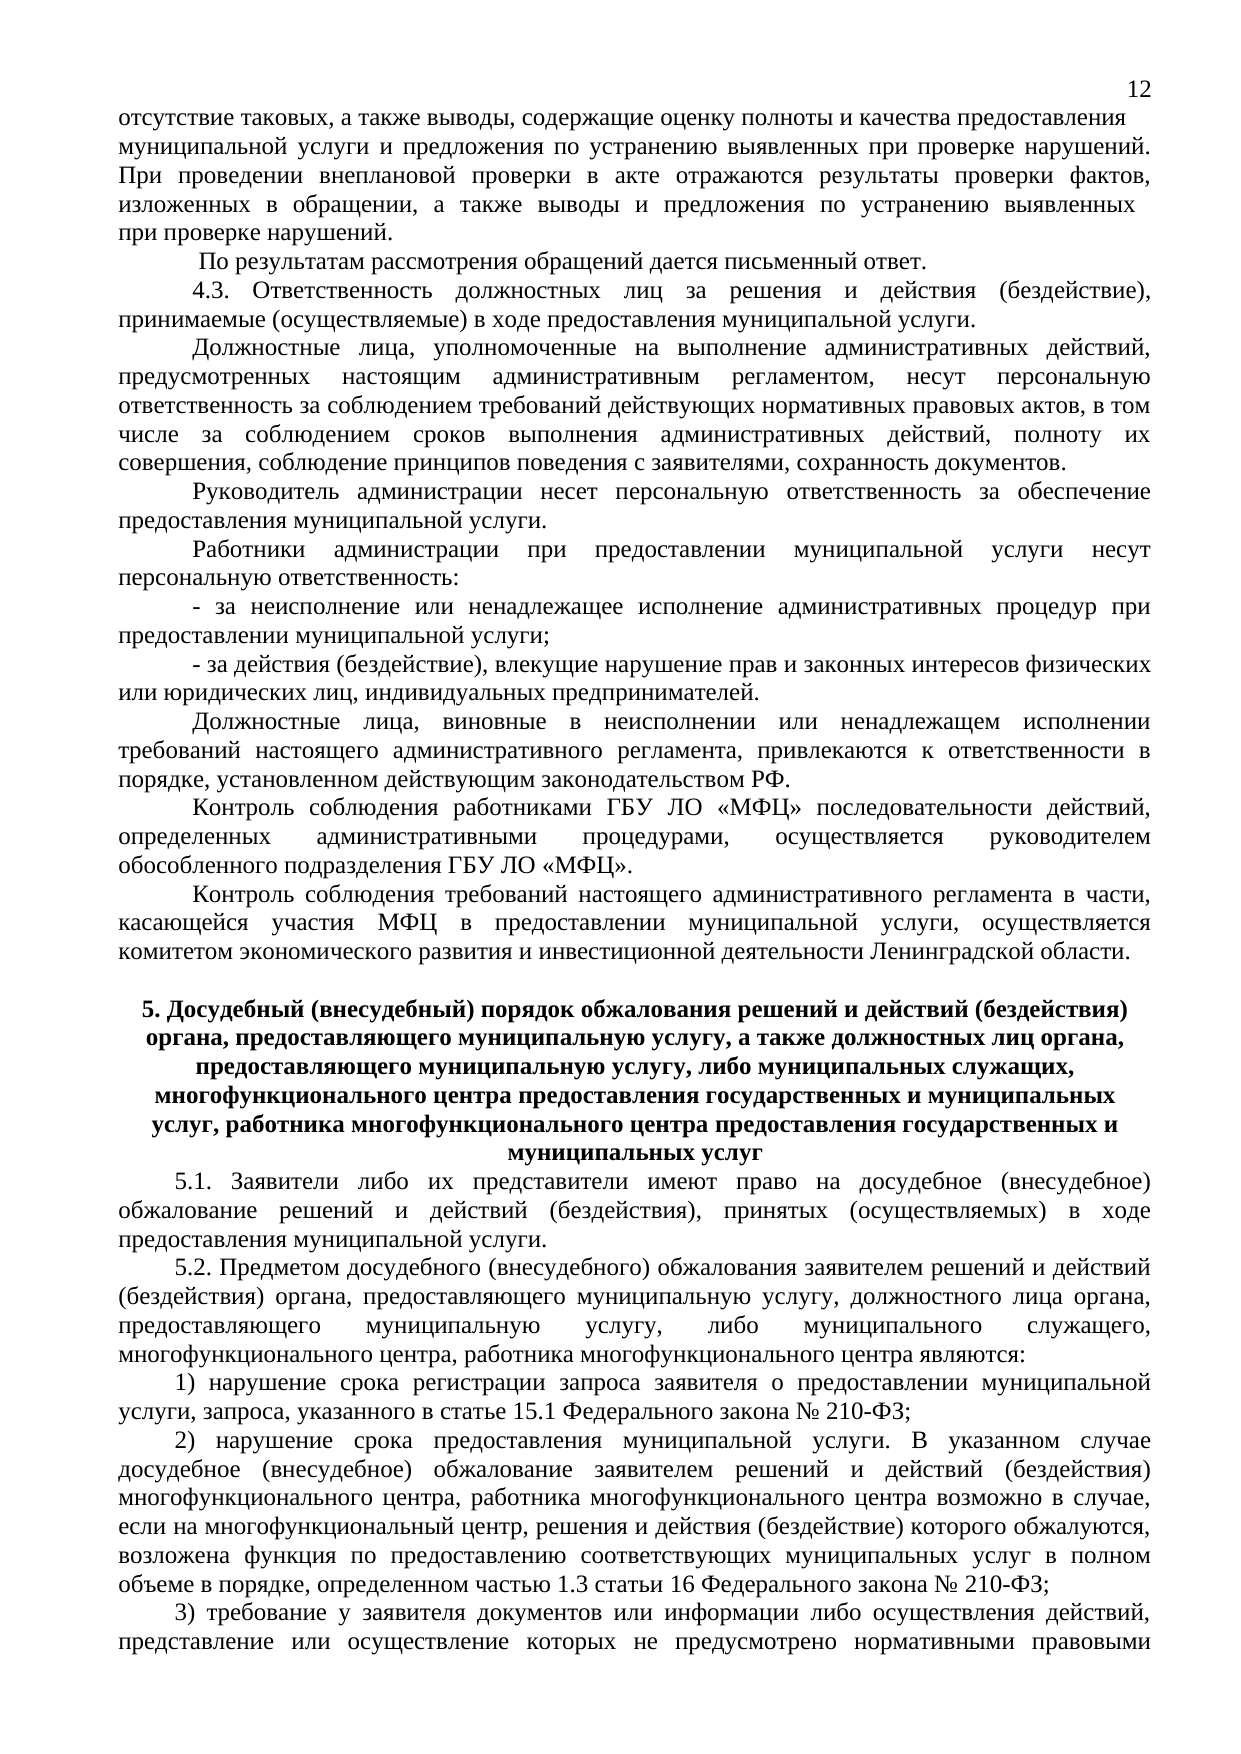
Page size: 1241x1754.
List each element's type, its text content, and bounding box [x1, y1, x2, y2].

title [118, 102, 1152, 246]
text 2) нарушение срока предоставления муниципальной услуги. В указанном случае досудебное (внесудебное) обжалование заявителем решений и действий (бездействия) многофункционального центра, работника многофункционального центра возможно в случае, если на многофункциональный центр, решения и действия (бездействие) которого обжалуются, возложена функция по предоставлению соответствующих муниципальных услуг в полном объеме в порядке, определенном частью 1.3 статьи 16 Федерального закона № 210-ФЗ; [118, 1425, 1152, 1597]
title - за действия (бездействие), влекущие нарушение прав и законных интересов физических или юридических лиц, индивидуальных предпринимателей. [118, 649, 1152, 706]
title 4.3. Ответственность должностных лиц за решения и действия (бездействие), принимаемые (осуществляемые) в ходе предоставления муниципальной услуги. [118, 275, 1152, 332]
title По результатам рассмотрения обращений дается письменный ответ. [118, 246, 1152, 275]
title Руководитель администрации несет персональную ответственность за обеспечение предоставления муниципальной услуги. [118, 476, 1152, 534]
title Должностные лица, виновные в неисполнении или ненадлежащем исполнении требований настоящего административного регламента, привлекаются к ответственности в порядке, установленном действующим законодательством РФ. [118, 706, 1152, 792]
text 1) нарушение срока регистрации запроса заявителя о предоставлении муниципальной услуги, запроса, указанного в статье 15.1 Федерального закона № 210-ФЗ; [118, 1367, 1152, 1425]
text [118, 1597, 1152, 1655]
title - за неисполнение или ненадлежащее исполнение административных процедур при предоставлении муниципальной услуги; [118, 591, 1152, 649]
text 5.1. Заявители либо их представители имеют право на досудебное (внесудебное) обжалование решений и действий (бездействия), принятых (осуществляемых) в ходе предоставления муниципальной услуги. [118, 1166, 1152, 1252]
title Работники администрации при предоставлении муниципальной услуги несут персональную ответственность: [118, 534, 1152, 591]
title Контроль соблюдения требований настоящего административного регламента в части, касающейся участия МФЦ в предоставлении муниципальной услуги, осуществляется комитетом экономического развития и инвестиционной деятельности Ленинградской области. [118, 879, 1152, 965]
title Контроль соблюдения работниками ГБУ ЛО «МФЦ» последовательности действий, определенных административными процедурами, осуществляется руководителем обособленного подразделения ГБУ ЛО «МФЦ». [118, 792, 1152, 879]
text 5. Досудебный (внесудебный) порядок обжалования решений и действий (бездействия) органа, предоставляющего муниципальную услугу, а также должностных лиц органа, предоставляющего муниципальную услугу, либо муниципальных служащих, многофункционального центра предоставления государственных и муниципальных услуг, работника многофункционального центра предоставления государственных и муниципальных услуг [118, 994, 1152, 1166]
text 5.2. Предметом досудебного (внесудебного) обжалования заявителем решений и действий (бездействия) органа, предоставляющего муниципальную услугу, должностного лица органа, предоставляющего муниципальную услугу, либо муниципального служащего, многофункционального центра, работника многофункционального центра являются: [118, 1252, 1152, 1367]
title Должностные лица, уполномоченные на выполнение административных действий, предусмотренных настоящим административным регламентом, несут персональную ответственность за соблюдением требований действующих нормативных правовых актов, в том числе за соблюдением сроков выполнения административных действий, полноту их совершения, соблюдение принципов поведения с заявителями, сохранность документов. [118, 332, 1152, 476]
